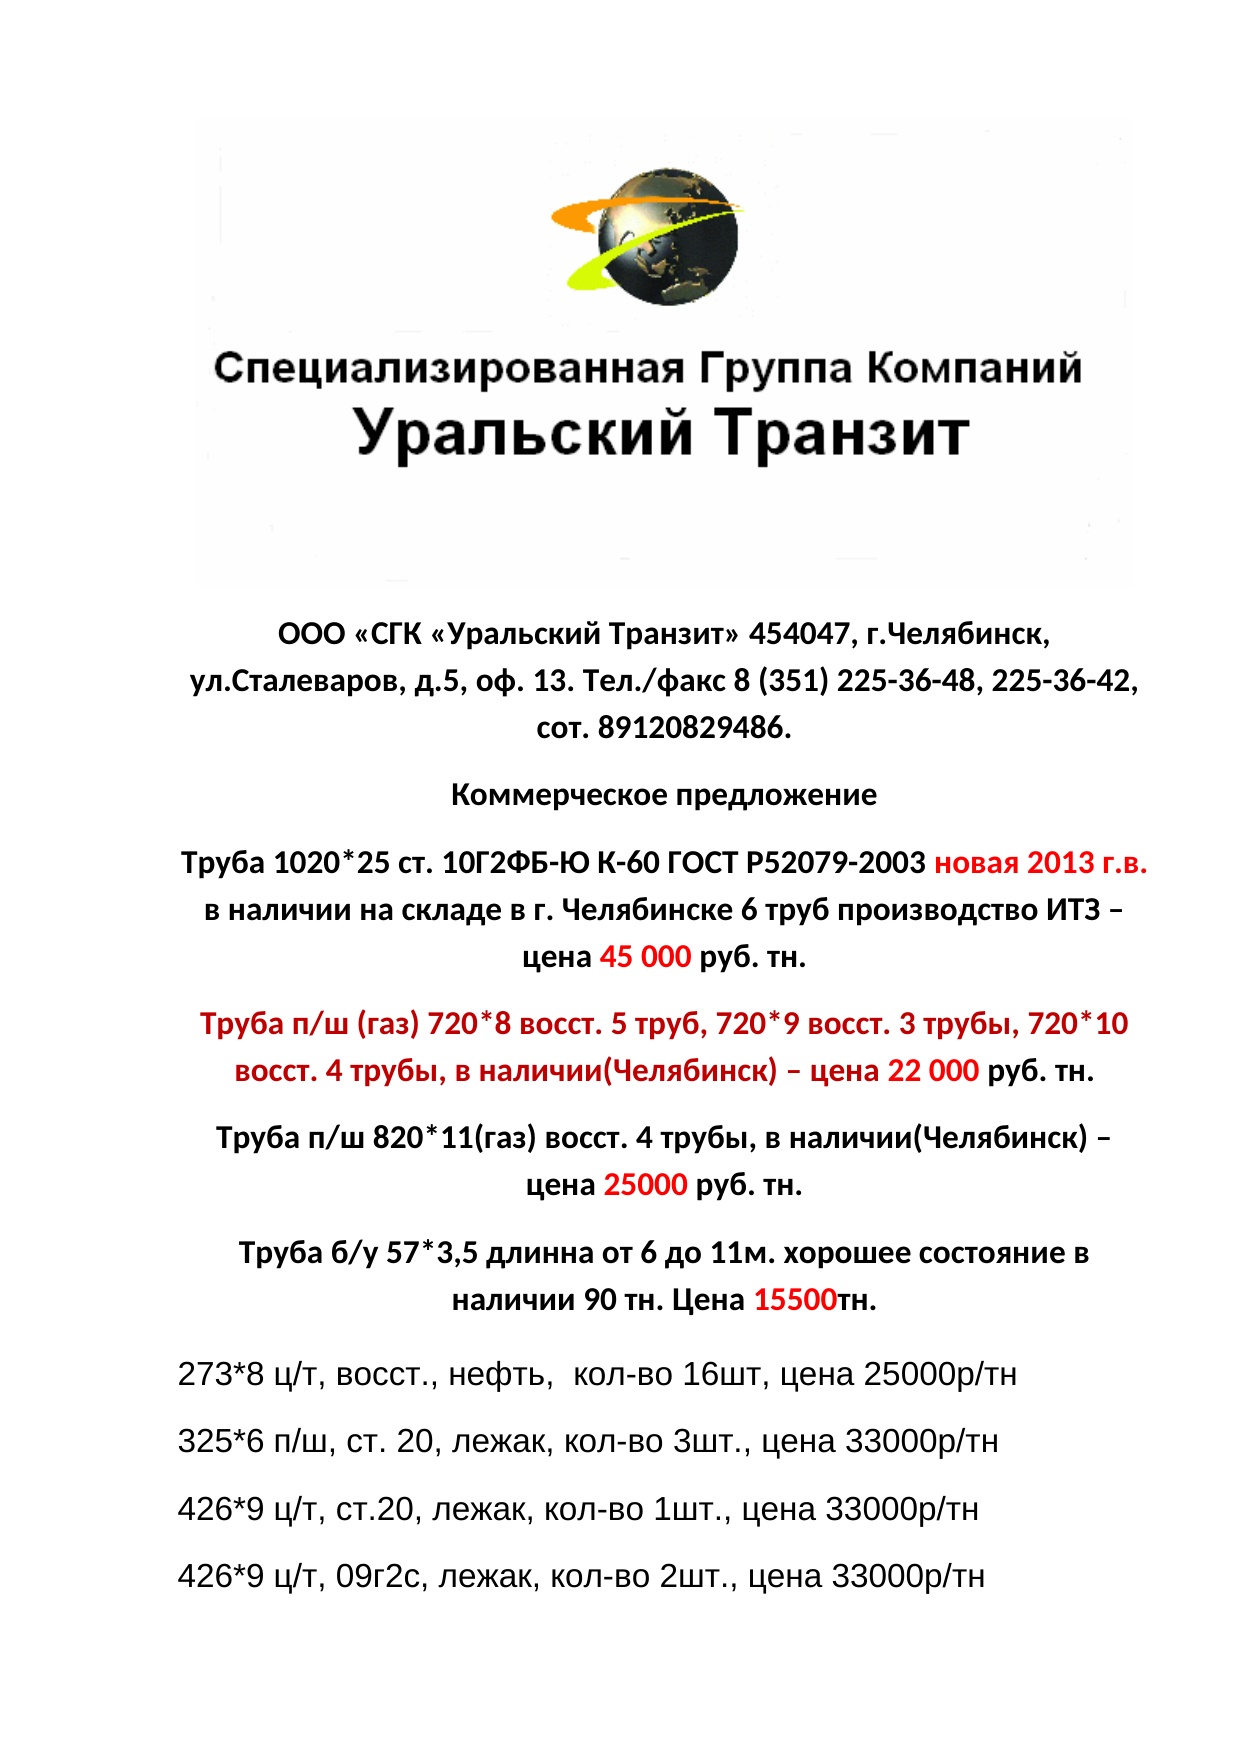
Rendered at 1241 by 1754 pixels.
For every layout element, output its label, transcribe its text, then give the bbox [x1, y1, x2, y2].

text 426*9 ц/т, 09г2с, лежак, кол-во 2шт., цена 33000р/тн [177, 1556, 1152, 1595]
text Коммерческое предложение [177, 773, 1152, 814]
text Труба п/ш (газ) 720*8 восст. 5 труб, 720*9 восст. 3 трубы, 720*10 восст. 4 трубы, в наличии(Челябинск) – цена 22 000 руб. тн. [177, 1002, 1152, 1090]
text 325*6 п/ш, ст. 20, лежак, кол-во 3шт., цена 33000р/тн [177, 1421, 1152, 1460]
text 426*9 ц/т, ст.20, лежак, кол-во 1шт., цена 33000р/тн [177, 1489, 1152, 1527]
text 273*8 ц/т, восст., нефть, кол-во 16шт, цена 25000р/тн [177, 1354, 1152, 1392]
text Труба 1020*25 ст. 10Г2ФБ-Ю К-60 ГОСТ Р52079-2003 новая 2013 г.в. в наличии на складе в г. Челябинске 6 труб производство ИТЗ – цена 45 000 руб. тн. [177, 841, 1152, 975]
text ООО «СГК «Уральский Транзит» 454047, г.Челябинск, ул.Сталеваров, д.5, оф. 13. Тел./факс 8 (351) 225-36-48, 225-36-42, сот. 89120829486. [177, 612, 1152, 747]
text Труба б/у 57*3,5 длинна от 6 до 11м. хорошее состояние в наличии 90 тн. Цена 15500тн. [177, 1231, 1152, 1318]
text Труба п/ш 820*11(газ) восст. 4 трубы, в наличии(Челябинск) – цена 25000 руб. тн. [177, 1117, 1152, 1204]
picture [195, 118, 1133, 588]
